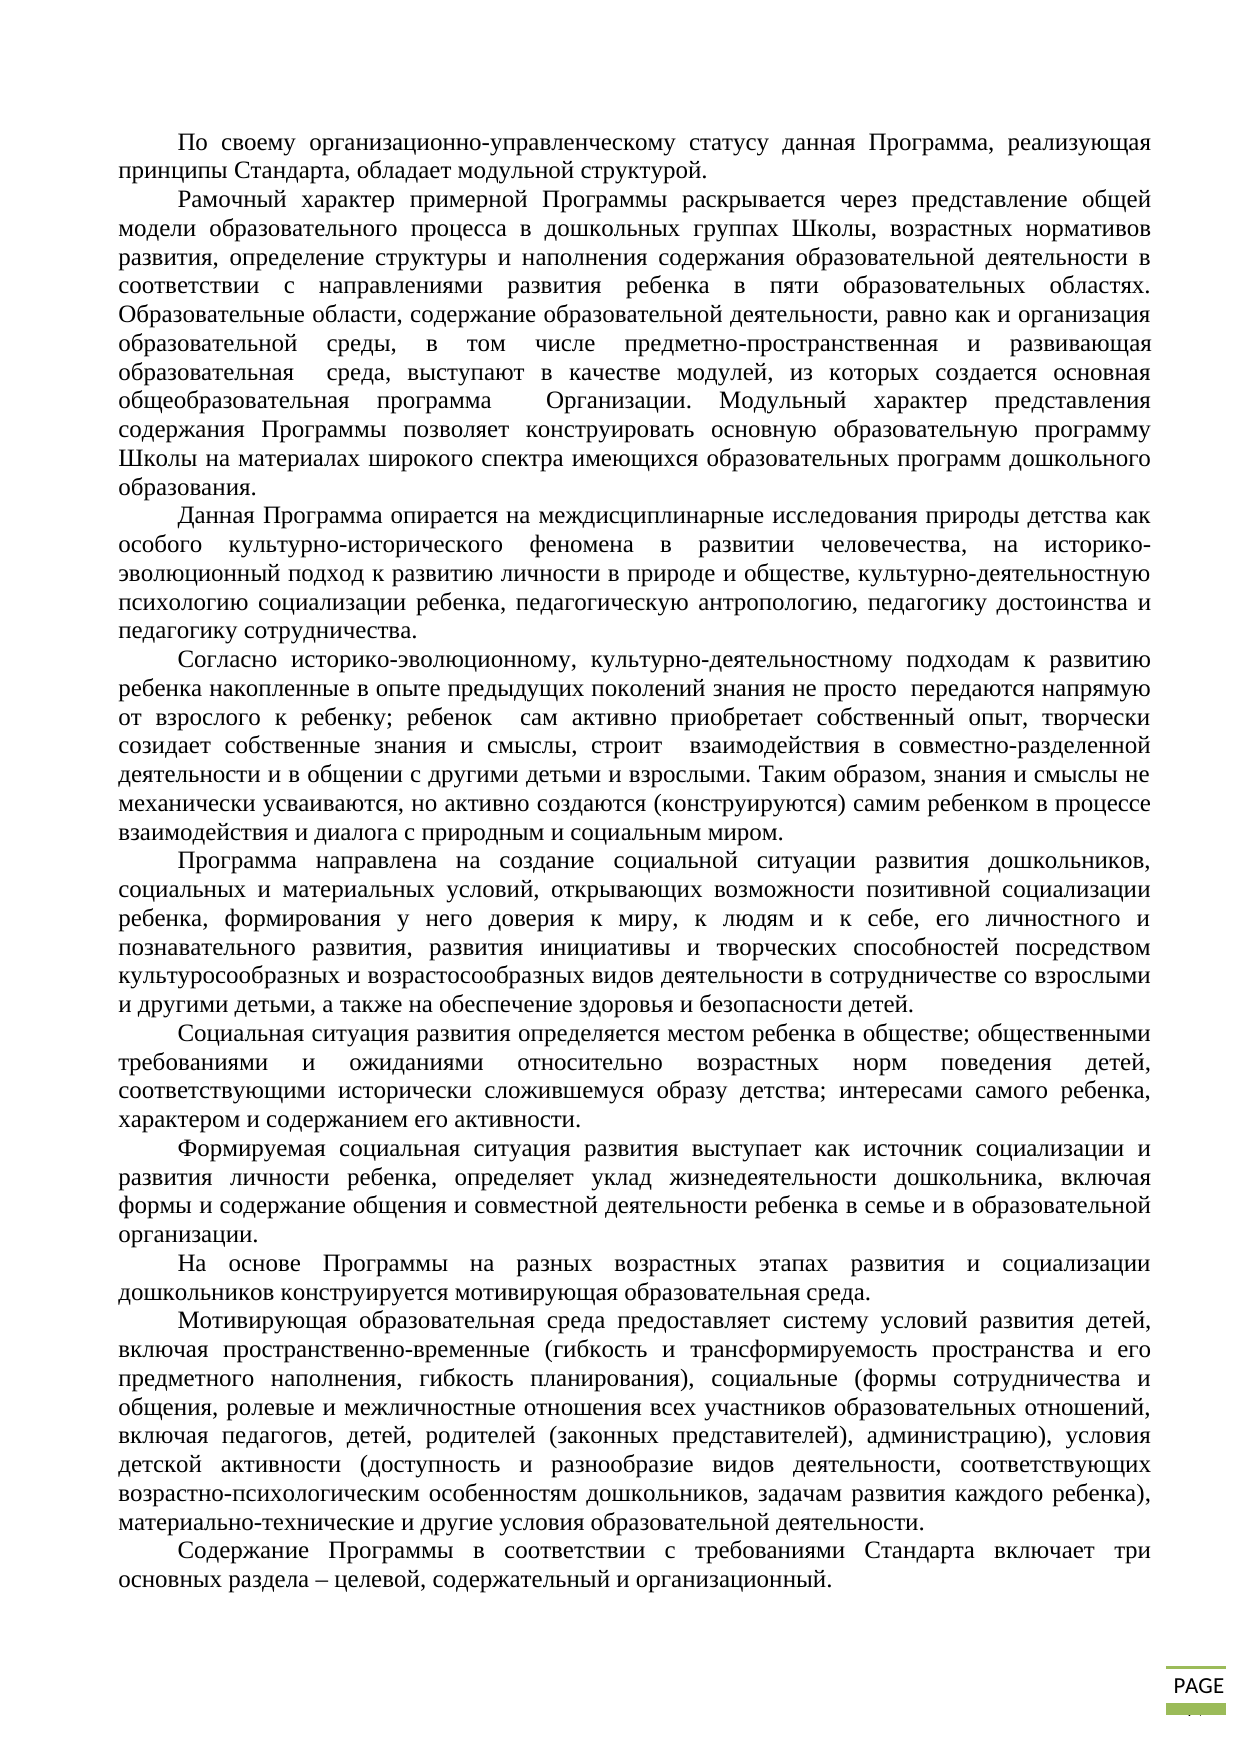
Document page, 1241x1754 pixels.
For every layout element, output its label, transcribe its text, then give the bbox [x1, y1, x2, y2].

text Рамочный характер примерной Программы раскрывается через представление общей модели образовательного процесса в дошкольных группах Школы, возрастных нормативов развития, определение структуры и наполнения содержания образовательной деятельности в соответствии с направлениями развития ребенка в пяти образовательных областях. Образовательные области, содержание образовательной деятельности, равно как и организация образовательной среды, в том числе предметно-пространственная и развивающая образовательная среда, выступают в качестве модулей, из которых создается основная общеобразовательная программа Организации. Модульный характер представления содержания Программы позволяет конструировать основную образовательную программу Школы на материалах широкого спектра имеющихся образовательных программ дошкольного образования. [118, 184, 1152, 500]
text Мотивирующая образовательная среда предоставляет систему условий развития детей, включая пространственно-временные (гибкость и трансформируемость пространства и его предметного наполнения, гибкость планирования), социальные (формы сотрудничества и общения, ролевые и межличностные отношения всех участников образовательных отношений, включая педагогов, детей, родителей (законных представителей), администрацию), условия детской активности (доступность и разнообразие видов деятельности, соответствующих возрастно-психологическим особенностям дошкольников, задачам развития каждого ребенка), материально-технические и другие условия образовательной деятельности. [118, 1305, 1152, 1535]
text Согласно историко-эволюционному, культурно-деятельностному подходам к развитию ребенка накопленные в опыте предыдущих поколений знания не просто передаются напрямую от взрослого к ребенку; ребенок сам активно приобретает собственный опыт, творчески созидает собственные знания и смыслы, строит взаимодействия в совместно-разделенной деятельности и в общении с другими детьми и взрослыми. Таким образом, знания и смыслы не механически усваиваются, но активно создаются (конструируются) самим ребенком в процессе взаимодействия и диалога с природным и социальным миром. [118, 644, 1152, 845]
text Данная Программа опирается на междисциплинарные исследования природы детства как особого культурно-исторического феномена в развитии человечества, на историко-эволюционный подход к развитию личности в природе и обществе, культурно-деятельностную психологию социализации ребенка, педагогическую антропологию, педагогику достоинства и педагогику сотрудничества. [118, 500, 1152, 644]
text На основе Программы на разных возрастных этапах развития и социализации дошкольников конструируется мотивирующая образовательная среда. [118, 1248, 1152, 1305]
text Социальная ситуация развития определяется местом ребенка в обществе; общественными требованиями и ожиданиями относительно возрастных норм поведения детей, соответствующими исторически сложившемуся образу детства; интересами самого ребенка, характером и содержанием его активности. [118, 1018, 1152, 1133]
text Программа направлена на создание социальной ситуации развития дошкольников, социальных и материальных условий, открывающих возможности позитивной социализации ребенка, формирования у него доверия к миру, к людям и к себе, его личностного и познавательного развития, развития инициативы и творческих способностей посредством культуросообразных и возрастосообразных видов деятельности в сотрудничестве со взрослыми и другими детьми, а также на обеспечение здоровья и безопасности детей. [118, 845, 1152, 1018]
text Формируемая социальная ситуация развития выступает как источник социализации и развития личности ребенка, определяет уклад жизнедеятельности дошкольника, включая формы и содержание общения и совместной деятельности ребенка в семье и в образовательной организации. [118, 1133, 1152, 1248]
text Содержание Программы в соответствии с требованиями Стандарта включает три основных раздела – целевой, содержательный и организационный. [118, 1535, 1152, 1593]
text По своему организационно-управленческому статусу данная Программа, реализующая принципы Стандарта, обладает модульной структурой. [118, 127, 1152, 184]
